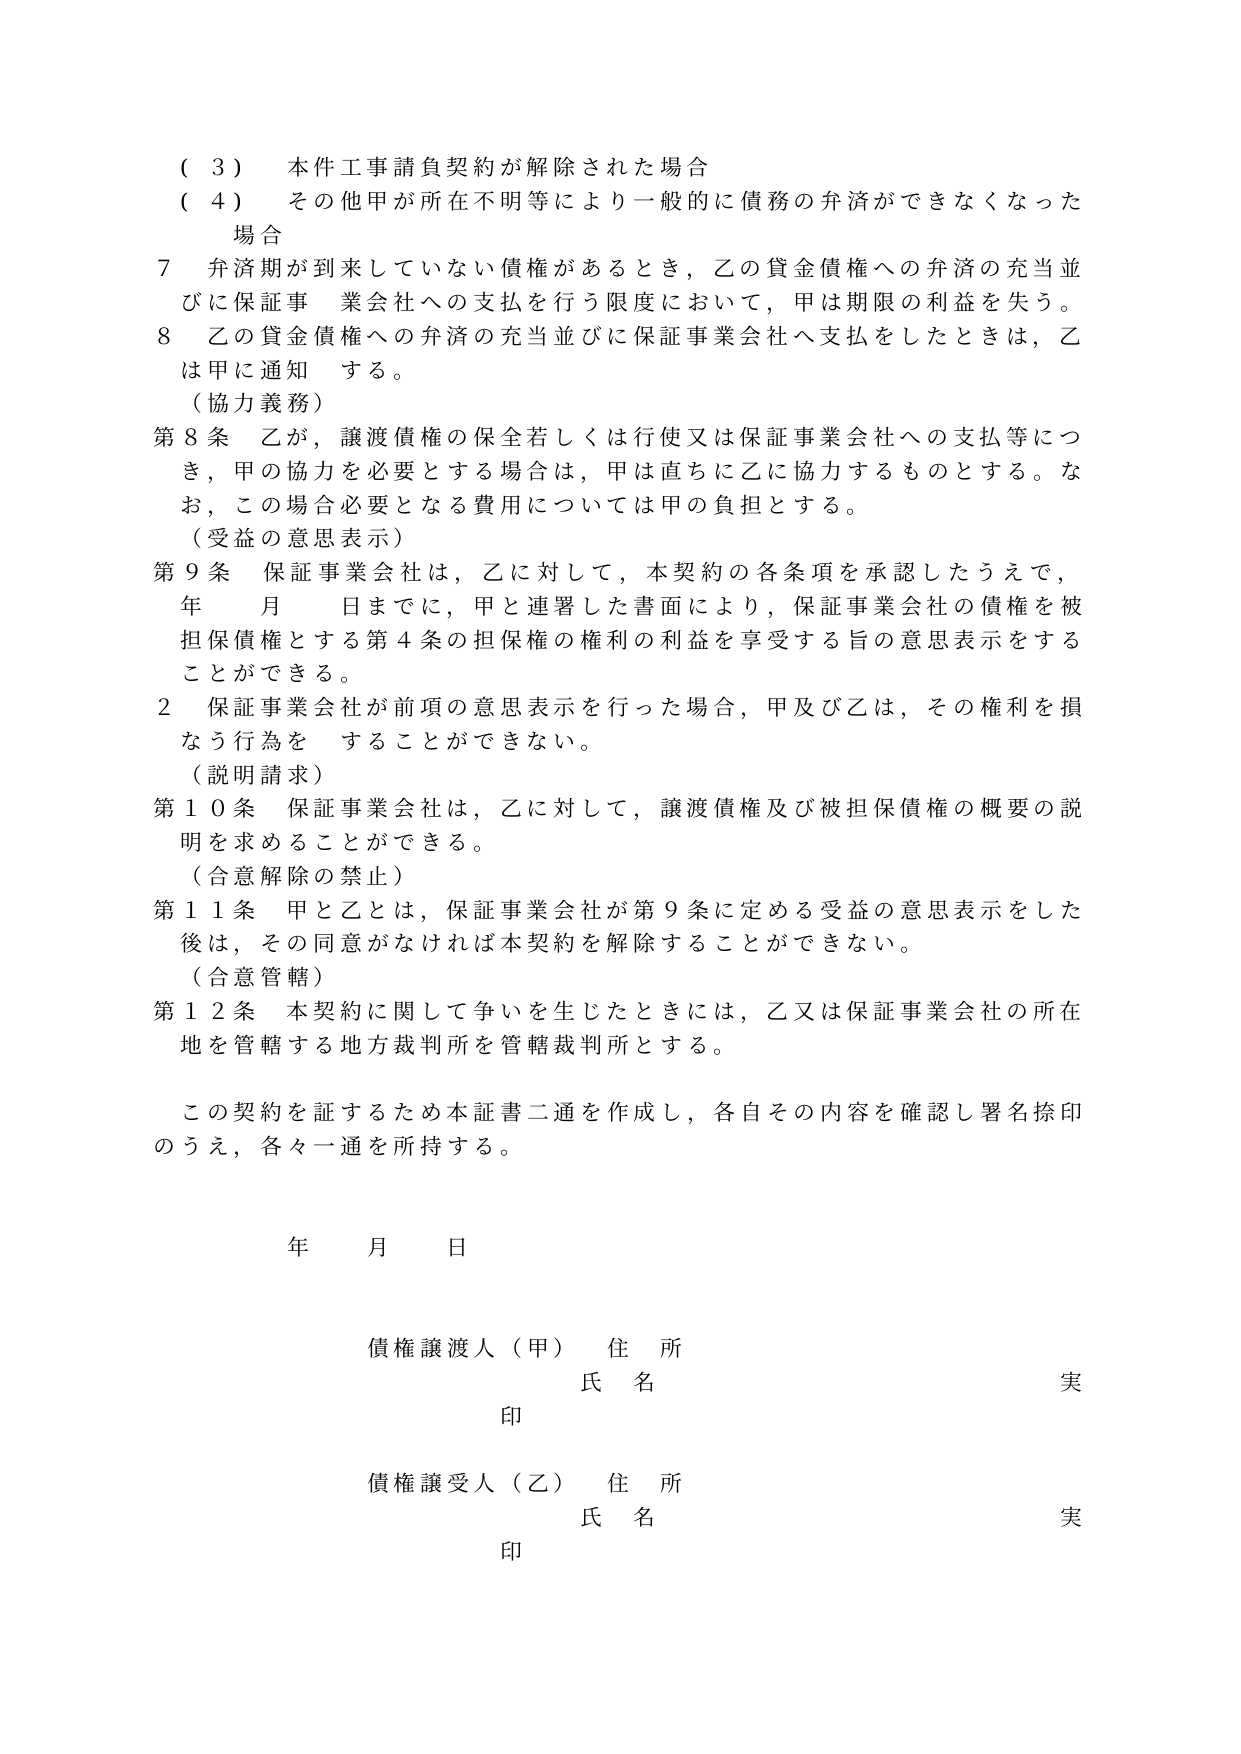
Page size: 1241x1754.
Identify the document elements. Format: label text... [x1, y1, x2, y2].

text 第１１条 甲と乙とは，保証事業会社が第９条に定める受益の意思表示をした後は，その同意がなければ本契約を解除することができない。 [153, 892, 1087, 959]
text 第１２条 本契約に関して争いを生じたときには，乙又は保証事業会社の所在地を管轄する地方裁判所を管轄裁判所とする。 [153, 993, 1087, 1061]
text ８ 乙の貸金債権への弁済の充当並びに保証事業会社へ支払をしたときは，乙は甲に通知 する。 [153, 318, 1087, 386]
text 氏 名 実印 [484, 1499, 1087, 1567]
text 債権譲受人（乙） 住 所 [342, 1466, 1087, 1499]
text 第８条 乙が，譲渡債権の保全若しくは行使又は保証事業会社への支払等につき，甲の協力を必要とする場合は，甲は直ちに乙に協力するものとする。なお，この場合必要となる費用については甲の負担とする。 [153, 419, 1087, 521]
text （受益の意思表示） [177, 521, 1087, 554]
text (４) その他甲が所在不明等により一般的に債務の弁済ができなくなった場合 [177, 183, 1087, 251]
text 年 月 日 [153, 1229, 1087, 1263]
text 氏 名 実印 [484, 1364, 1087, 1432]
text 第１０条 保証事業会社は，乙に対して，譲渡債権及び被担保債権の概要の説明を求めることができる。 [153, 791, 1087, 858]
text （合意解除の禁止） [153, 858, 1087, 892]
text （合意管轄） [177, 959, 1087, 993]
text 第９条 保証事業会社は，乙に対して，本契約の各条項を承認したうえで， 年 月 日までに，甲と連署した書面により，保証事業会社の債権を被担保債権とする第４条の担保権の権利の利益を享受する旨の意思表示をすることができる。 [153, 554, 1087, 689]
text ７ 弁済期が到来していない債権があるとき，乙の貸金債権への弁済の充当並びに保証事 業会社への支払を行う限度において，甲は期限の利益を失う。 [153, 251, 1087, 318]
text （説明請求） [177, 757, 1087, 791]
text ２ 保証事業会社が前項の意思表示を行った場合，甲及び乙は，その権利を損なう行為を することができない。 [153, 689, 1087, 757]
text (３) 本件工事請負契約が解除された場合 [177, 149, 1087, 183]
text この契約を証するため本証書二通を作成し，各自その内容を確認し署名捺印のうえ，各々一通を所持する。 [153, 1094, 1087, 1162]
text （協力義務） [177, 386, 1087, 419]
text 債権譲渡人（甲） 住 所 [342, 1331, 1087, 1364]
